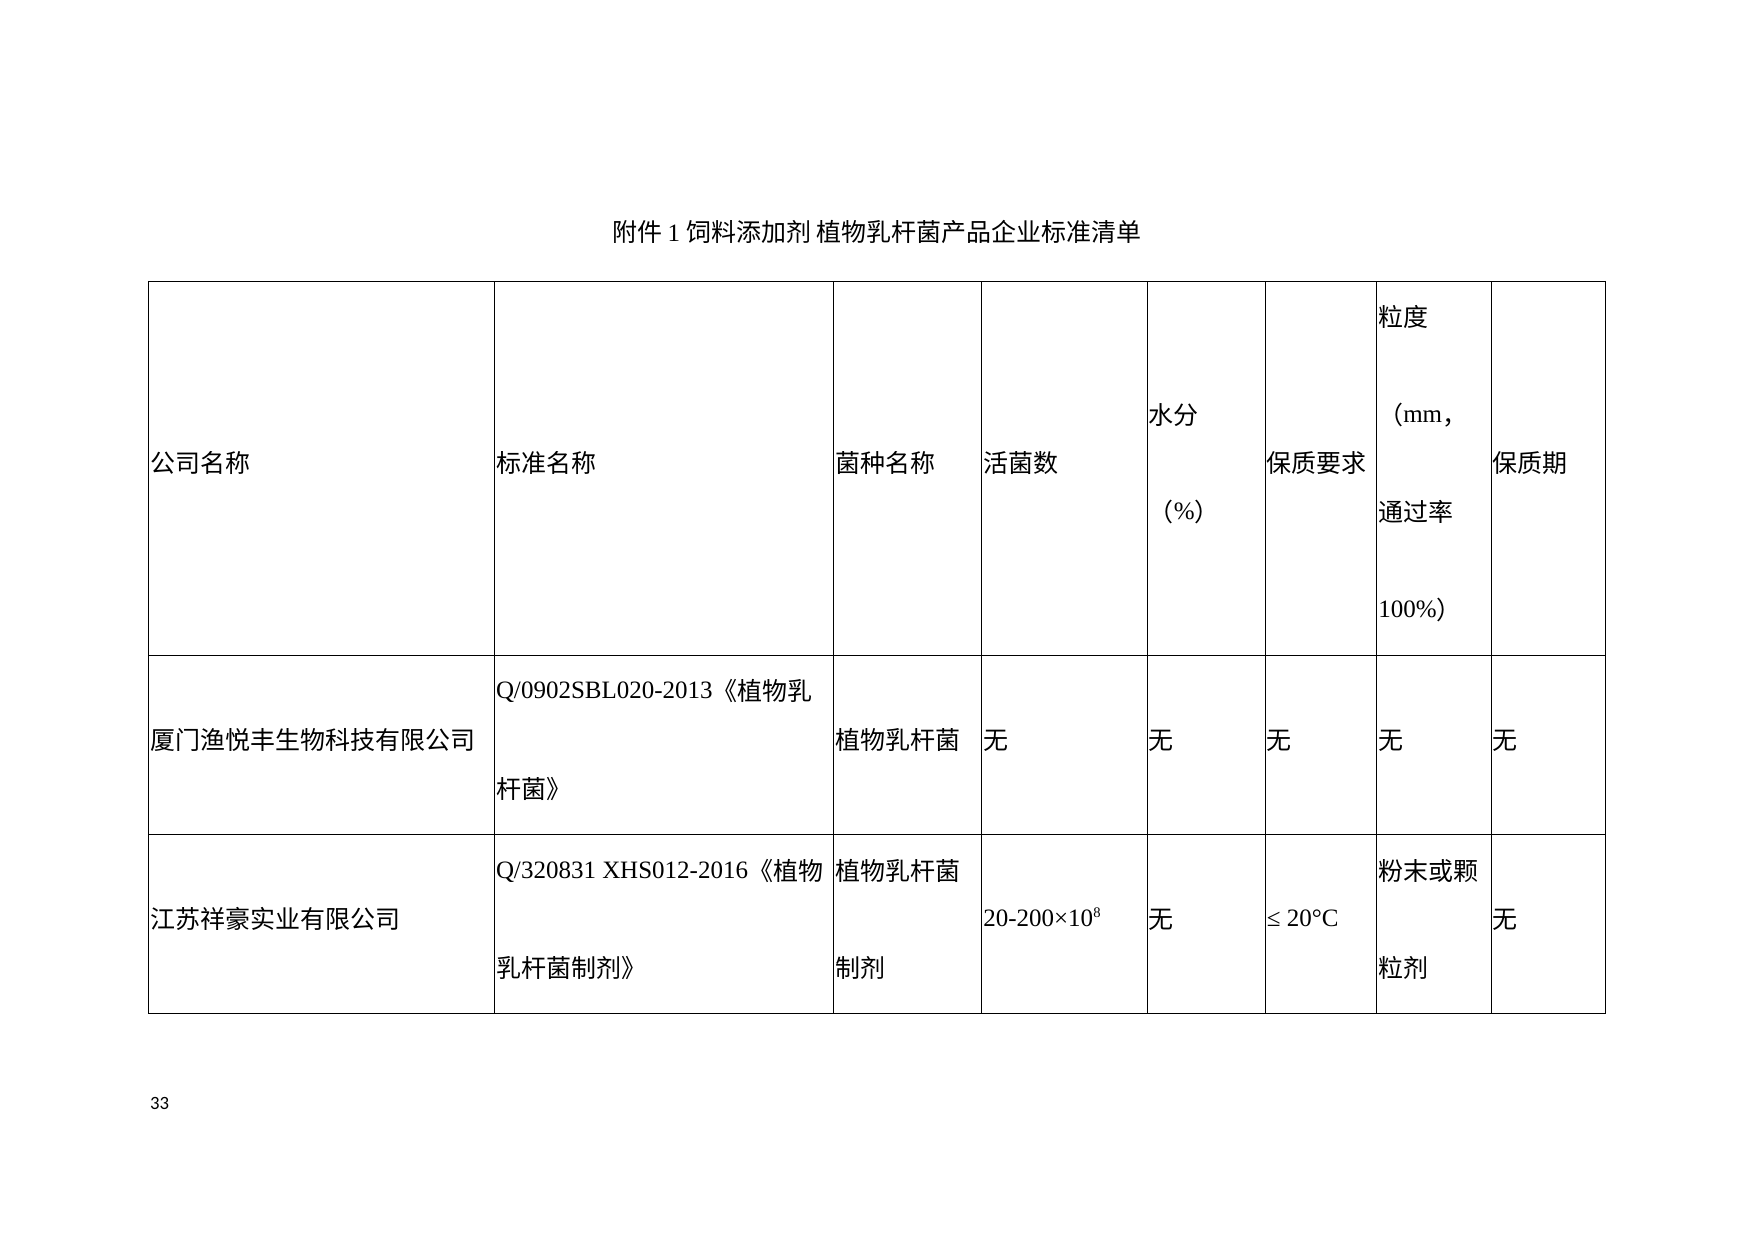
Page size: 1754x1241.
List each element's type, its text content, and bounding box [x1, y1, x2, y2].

table_cell Q/320831 XHS012-2016《植物乳杆菌制剂》 [495, 835, 833, 1013]
table_cell 无 [1492, 656, 1605, 834]
table_cell ≤ 20°C [1266, 835, 1376, 1013]
table_header 保质要求 [1266, 282, 1376, 655]
table_cell Q/0902SBL020-2013《植物乳杆菌》 [495, 656, 833, 834]
table_cell 厦门渔悦丰生物科技有限公司 [149, 656, 494, 834]
table_header 水分（%） [1148, 282, 1265, 655]
table_cell 无 [1148, 656, 1265, 834]
table_cell 无 [982, 656, 1147, 834]
table_cell 无 [1377, 656, 1491, 834]
table_cell 20-200×108 [982, 835, 1147, 1013]
table_cell 植物乳杆菌制剂 [834, 835, 981, 1013]
table_cell 无 [1148, 835, 1265, 1013]
table_cell 江苏祥豪实业有限公司 [149, 835, 494, 1013]
text 附件1 饲料添加剂 植物乳杆菌产品企业标准清单 [150, 198, 1604, 263]
table_header 保质期 [1492, 282, 1605, 655]
table_header 活菌数 [982, 282, 1147, 655]
table_cell 粉末或颗粒剂 [1377, 835, 1491, 1013]
table_cell 无 [1266, 656, 1376, 834]
table_header 公司名称 [149, 282, 494, 655]
table_header 标准名称 [495, 282, 833, 655]
table_cell 无 [1492, 835, 1605, 1013]
table_cell 植物乳杆菌 [834, 656, 981, 834]
table_header 粒度（mm，通过率100%） [1377, 282, 1491, 655]
table_header 菌种名称 [834, 282, 981, 655]
